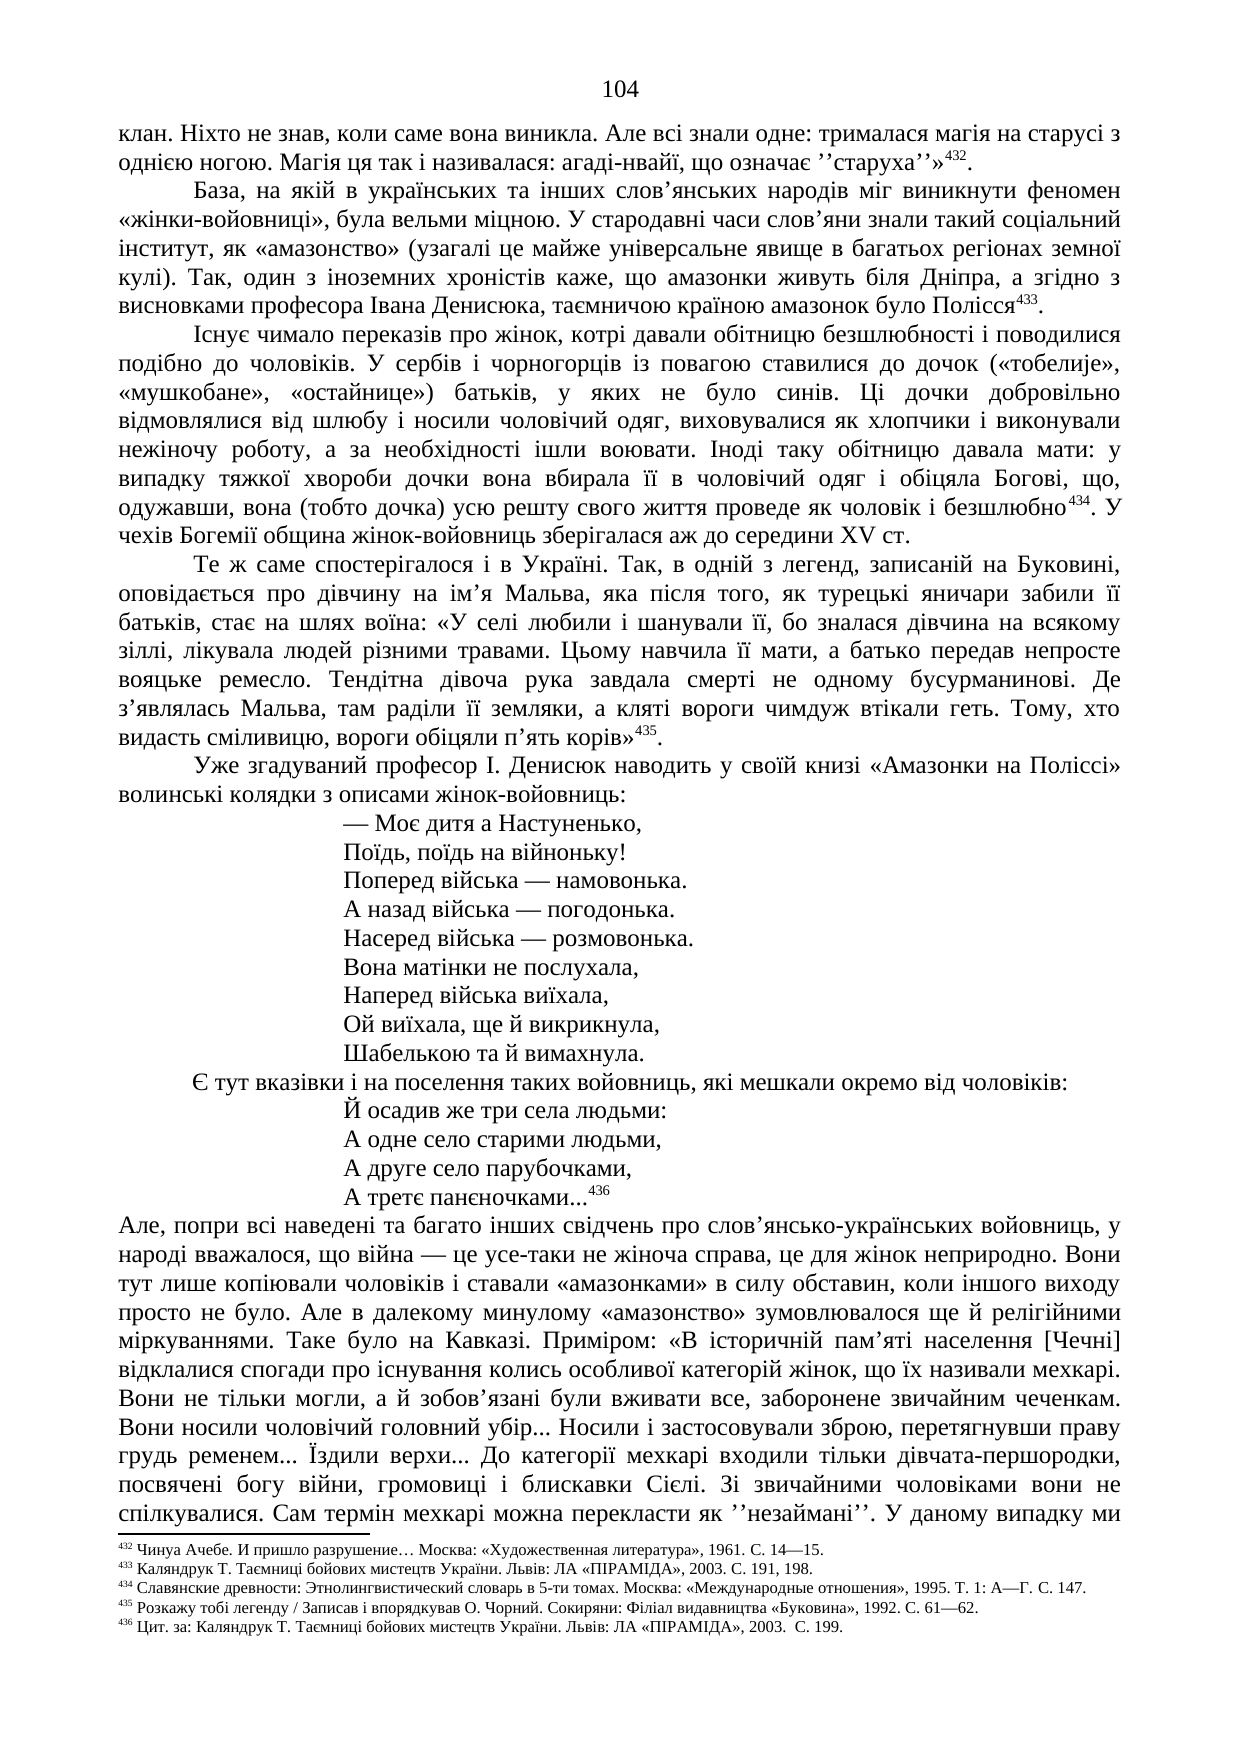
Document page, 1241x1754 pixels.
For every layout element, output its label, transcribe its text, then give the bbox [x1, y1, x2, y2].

text Існує чимало переказів про жінок, котрі давали обітницю безшлюбності і поводилися подібно до чоловіків. У сербів і чорногорців із повагою ставилися до дочок («тобелиjе», «мушкобане», «остайнице») батьків, у яких не було синів. Ці дочки добровільно відмовлялися від шлюбу і носили чоловічий одяг, виховувалися як хлопчики і виконували нежіночу роботу, а за необхідності ішли воювати. Іноді таку обітницю давала мати: у випадку тяжкої хвороби дочки вона вбирала її в чоловічий одяг і обіцяла Богові, що, одужавши, вона (тобто дочка) усю решту свого життя проведе як чоловік і безшлюбно. У чехів Богемії община жінок-войовниць зберігалася аж до середини XV ст. [118, 319, 1122, 549]
text Й осадив же три села людьми: [343, 1096, 1122, 1124]
text Є тут вказівки і на поселення таких войовниць, які мешкали окремо від чоловіків: [118, 1067, 1122, 1096]
text Поїдь, поїдь на війноньку! [268, 837, 1122, 866]
text Те ж саме спостерігалося і в Україні. Так, в одній з легенд, записаній на Буковині, оповідається про дівчину на ім’я Мальва, яка після того, як турецькі яничари забили її батьків, стає на шлях воїна: «У селі любили і шанували її, бо зналася дівчина на всякому зіллі, лікувала людей різними травами. Цьому навчила її мати, а батько передав непросте вояцьке ремесло. Тендітна дівоча рука завдала смерті не одному бусурманинові. Де з’являлась Мальва, там раділи її земляки, а кляті вороги чимдуж втікали геть. Тому, хто видасть сміливицю, вороги обіцяли п’ять корів». [118, 549, 1122, 751]
text Ой виїхала, ще й викрикнула, [268, 1009, 1122, 1038]
text База, на якій в українських та інших слов’янських народів міг виникнути феномен «жінки-войовниці», була вельми міцною. У стародавні часи слов’яни знали такий соціальний інститут, як «амазонство» (узагалі це майже універсальне явище в багатьох регіонах земної кулі). Так, один з іноземних хроністів каже, що амазонки живуть біля Дніпра, а згідно з висновками професора Івана Денисюка, таємничою країною амазонок було Полісся. [118, 176, 1122, 319]
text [118, 118, 1122, 176]
text Уже згадуваний професор І. Денисюк наводить у своїй книзі «Амазонки на Поліссі» волинські колядки з описами жінок-войовниць: [118, 751, 1122, 808]
text Наперед війська виїхала, [268, 981, 1122, 1009]
text Вона матінки не послухала, [268, 952, 1122, 981]
text А третє панєночками... [343, 1182, 1122, 1211]
text А назад війська — погодонька. [268, 894, 1122, 923]
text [118, 1211, 1122, 1527]
text Шабелькою та й вимахнула. [268, 1038, 1122, 1067]
text А друге село парубочками, [343, 1153, 1122, 1182]
text А одне село старими людьми, [343, 1124, 1122, 1153]
text Насеред війська — розмовонька. [268, 923, 1122, 952]
text — Моє дитя а Настуненько, [268, 808, 1122, 837]
text Поперед війська — намовонька. [268, 866, 1122, 894]
